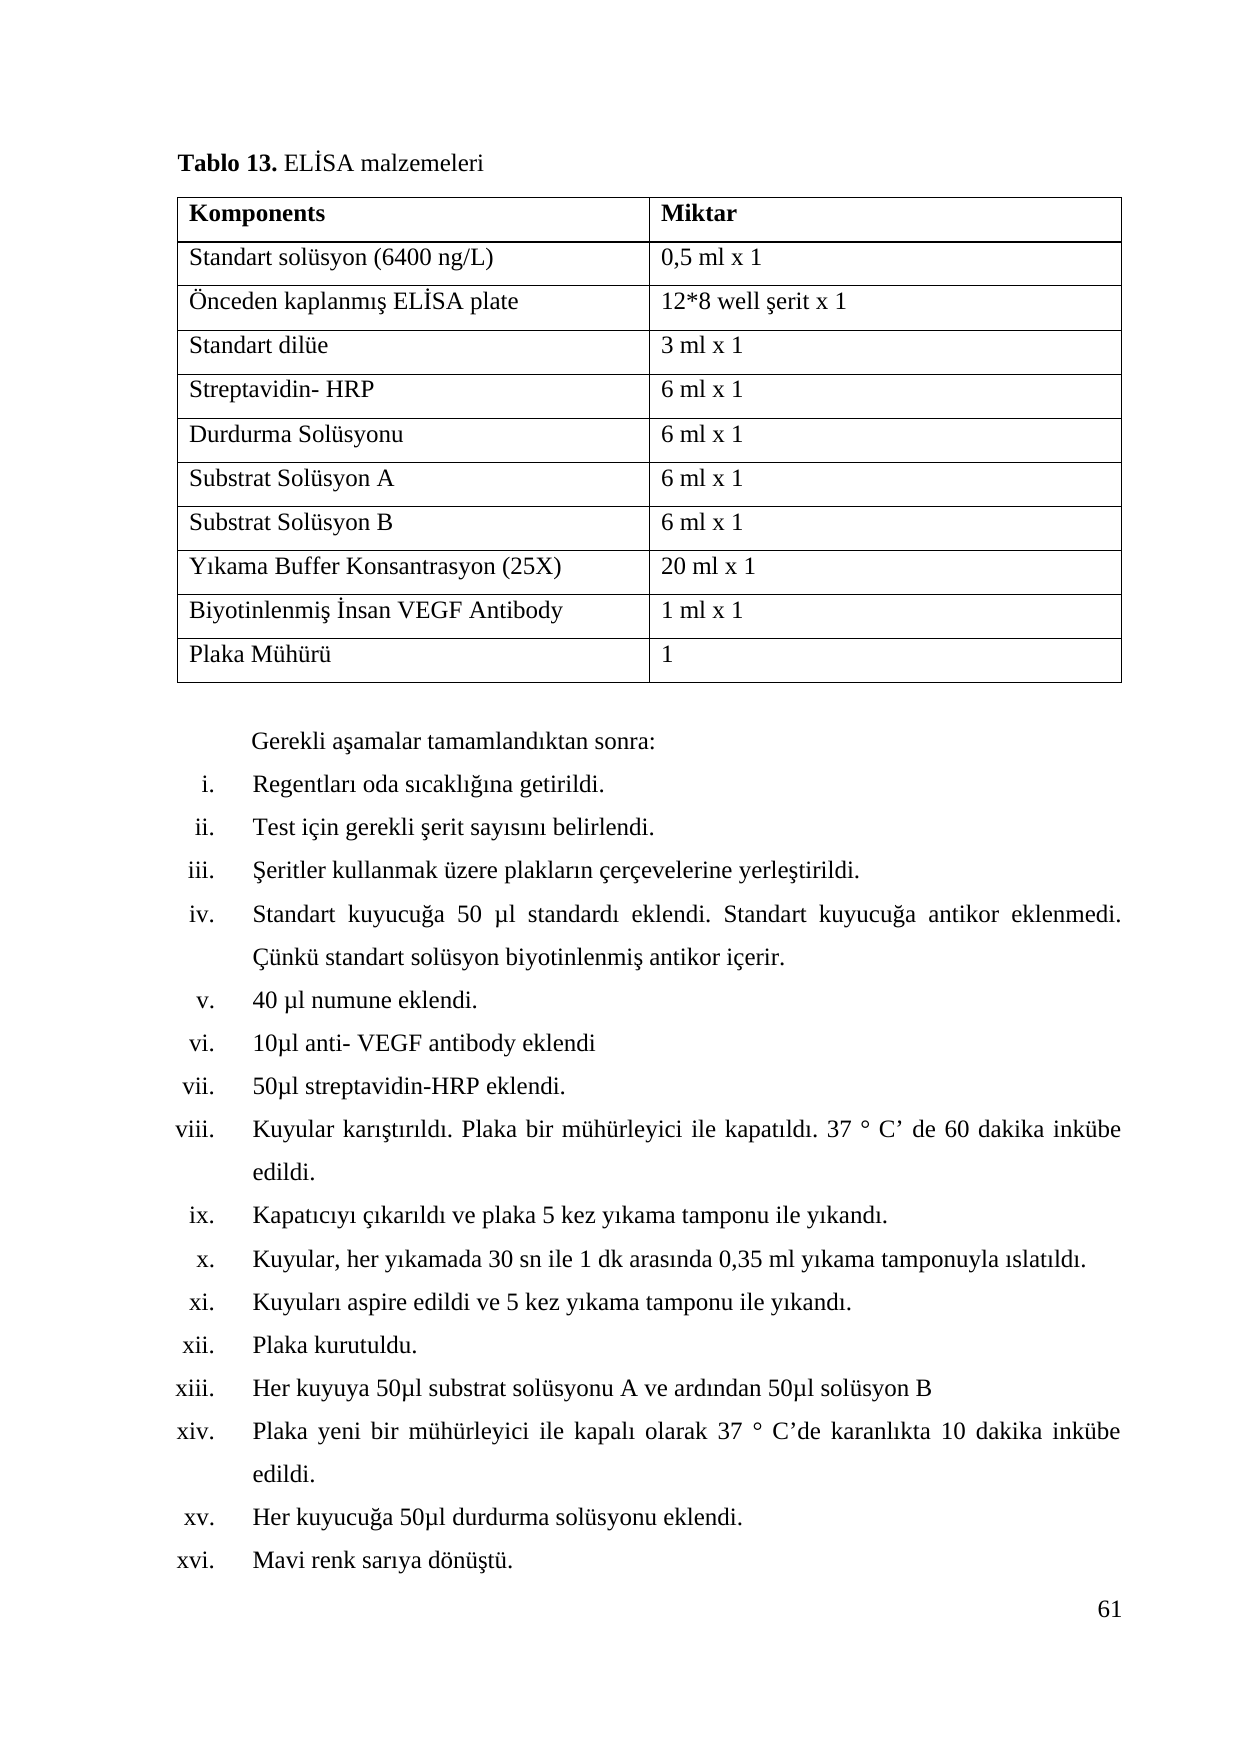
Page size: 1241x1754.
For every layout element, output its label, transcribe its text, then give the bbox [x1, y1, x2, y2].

list Mavi renk sarıya dönüştü. [215, 1546, 1122, 1574]
table_cell Biyotinlenmiş İnsan VEGF Antibody [178, 595, 649, 638]
list Kuyular, her yıkamada 30 sn ile 1 dk arasında 0,35 ml yıkama tamponuyla ıslatıldı. [215, 1244, 1122, 1272]
table_header Miktar [650, 198, 1121, 241]
table_cell 6 ml x 1 [650, 463, 1121, 506]
list Plaka kurutuldu. [215, 1330, 1122, 1359]
table_cell Standart solüsyon (6400 ng/L) [178, 243, 649, 285]
table_cell 12*8 well şerit x 1 [650, 286, 1121, 329]
table_cell 1 [650, 639, 1121, 682]
list Standart kuyucuğa 50 µl standardı eklendi. Standart kuyucuğa antikor eklenmedi. Çünkü standart solüsyon biyotinlenmiş antikor içerir. [215, 899, 1122, 971]
table_cell 6 ml x 1 [650, 375, 1121, 418]
table_cell Substrat Solüsyon B [178, 507, 649, 550]
list Plaka yeni bir mühürleyici ile kapalı olarak 37 ° C’de karanlıkta 10 dakika inkübe edildi. [215, 1416, 1122, 1488]
table_cell 0,5 ml x 1 [650, 243, 1121, 285]
table_cell 6 ml x 1 [650, 419, 1121, 462]
table_cell 3 ml x 1 [650, 331, 1121, 373]
list Her kuyucuğa 50µl durdurma solüsyonu eklendi. [215, 1502, 1122, 1531]
table_cell Durdurma Solüsyonu [178, 419, 649, 462]
list Regentları oda sıcaklığına getirildi. [215, 769, 1122, 798]
table_cell Streptavidin- HRP [178, 375, 649, 418]
table_cell 6 ml x 1 [650, 507, 1121, 550]
list Kuyular karıştırıldı. Plaka bir mühürleyici ile kapatıldı. 37 ° C’ de 60 dakika inkübe edildi. [215, 1114, 1122, 1186]
text Tablo 13. ELİSA malzemeleri [177, 148, 1122, 176]
table_header Komponents [178, 198, 649, 241]
table_cell Yıkama Buffer Konsantrasyon (25X) [178, 551, 649, 594]
text Gerekli aşamalar tamamlandıktan sonra: [177, 726, 1122, 755]
table_cell 1 ml x 1 [650, 595, 1121, 638]
table_cell 20 ml x 1 [650, 551, 1121, 594]
list Test için gerekli şerit sayısını belirlendi. [215, 812, 1122, 841]
table_cell Standart dilüe [178, 331, 649, 373]
list Kuyuları aspire edildi ve 5 kez yıkama tamponu ile yıkandı. [215, 1287, 1122, 1316]
list Şeritler kullanmak üzere plakların çerçevelerine yerleştirildi. [215, 856, 1122, 884]
list 10µl anti- VEGF antibody eklendi [215, 1028, 1122, 1057]
list Kapatıcıyı çıkarıldı ve plaka 5 kez yıkama tamponu ile yıkandı. [215, 1201, 1122, 1229]
table_cell Plaka Mühürü [178, 639, 649, 682]
list 40 µl numune eklendi. [215, 985, 1122, 1014]
list Her kuyuya 50µl substrat solüsyonu A ve ardından 50µl solüsyon B [215, 1373, 1122, 1402]
table_cell Önceden kaplanmış ELİSA plate [178, 286, 649, 329]
list 50µl streptavidin-HRP eklendi. [215, 1071, 1122, 1100]
table_cell Substrat Solüsyon A [178, 463, 649, 506]
